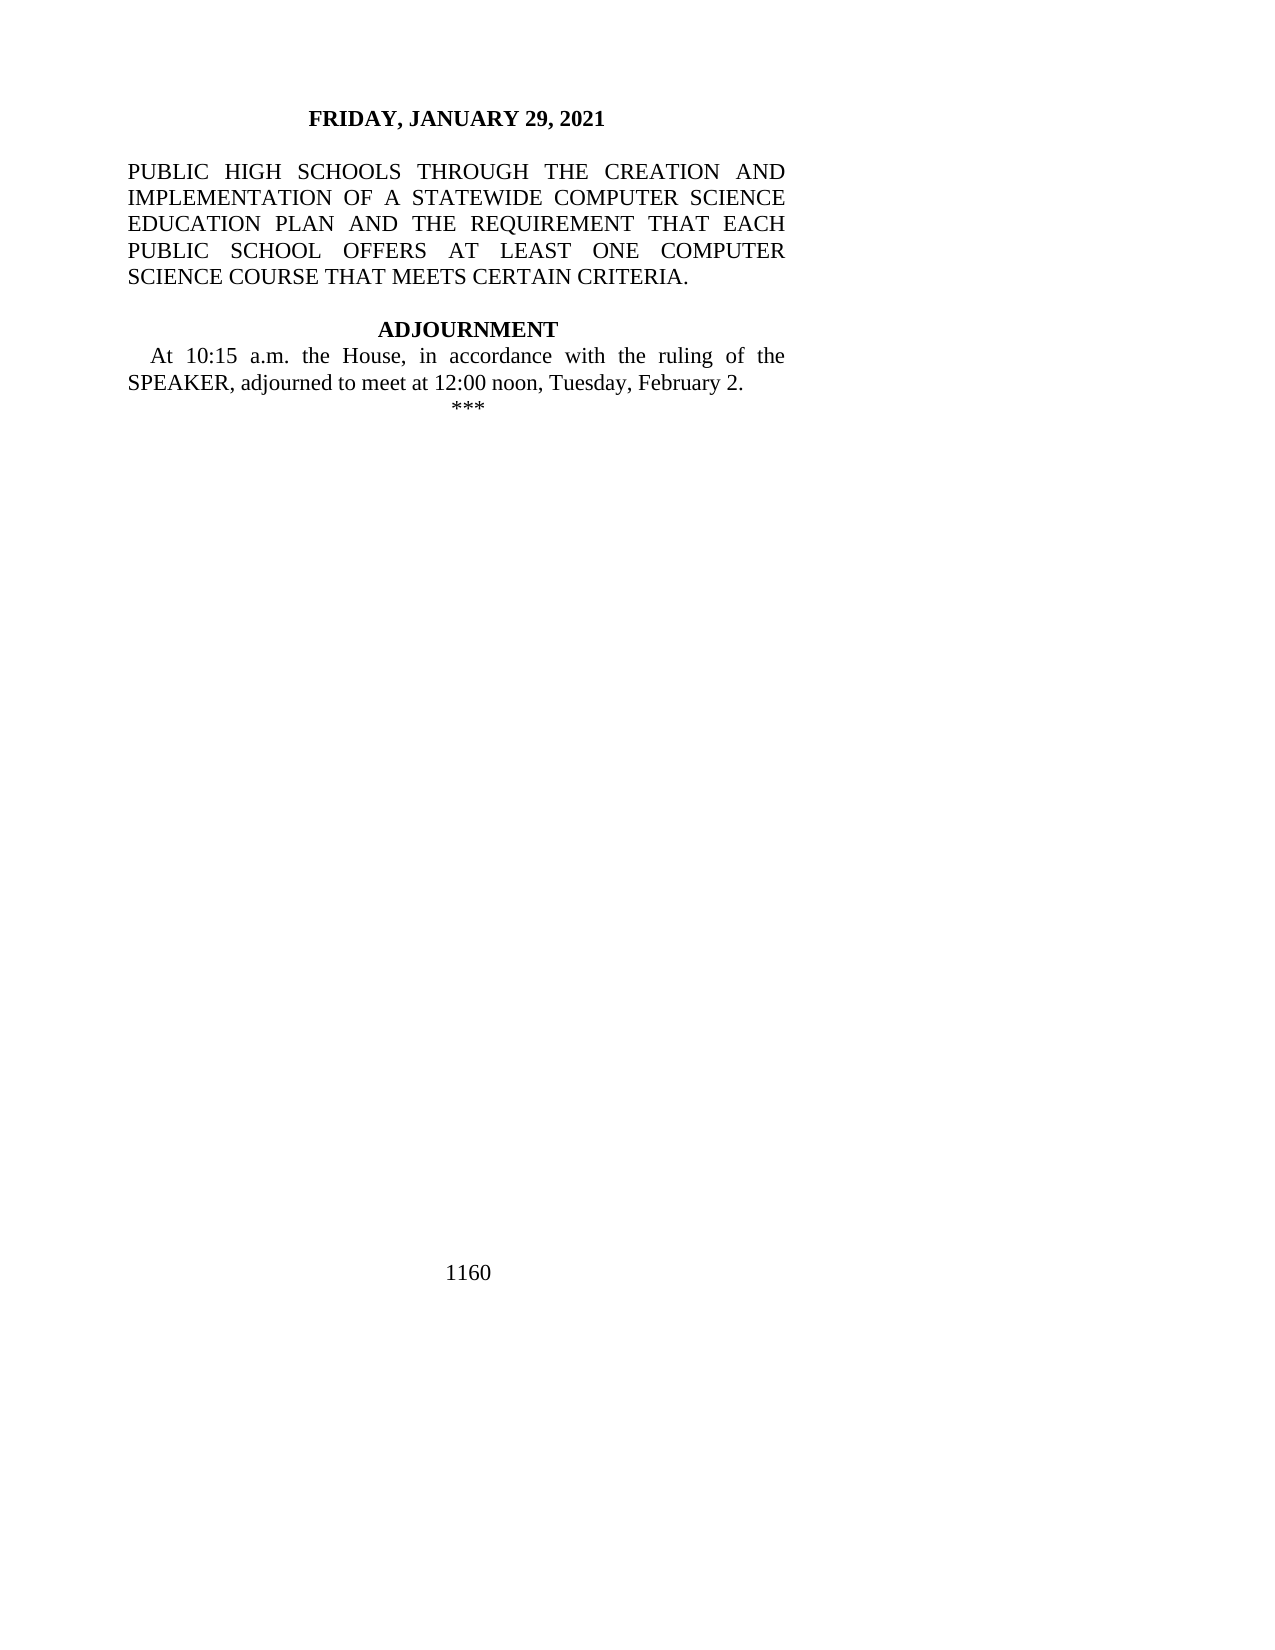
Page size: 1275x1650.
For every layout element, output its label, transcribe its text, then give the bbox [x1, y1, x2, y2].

text ADJOURNMENT [127, 316, 786, 342]
text At 10:15 a.m. the House, in accordance with the ruling of the SPEAKER, adjourned to meet at 12:00 noon, Tuesday, February 2. [127, 342, 786, 395]
text *** [127, 395, 786, 421]
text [127, 158, 786, 289]
